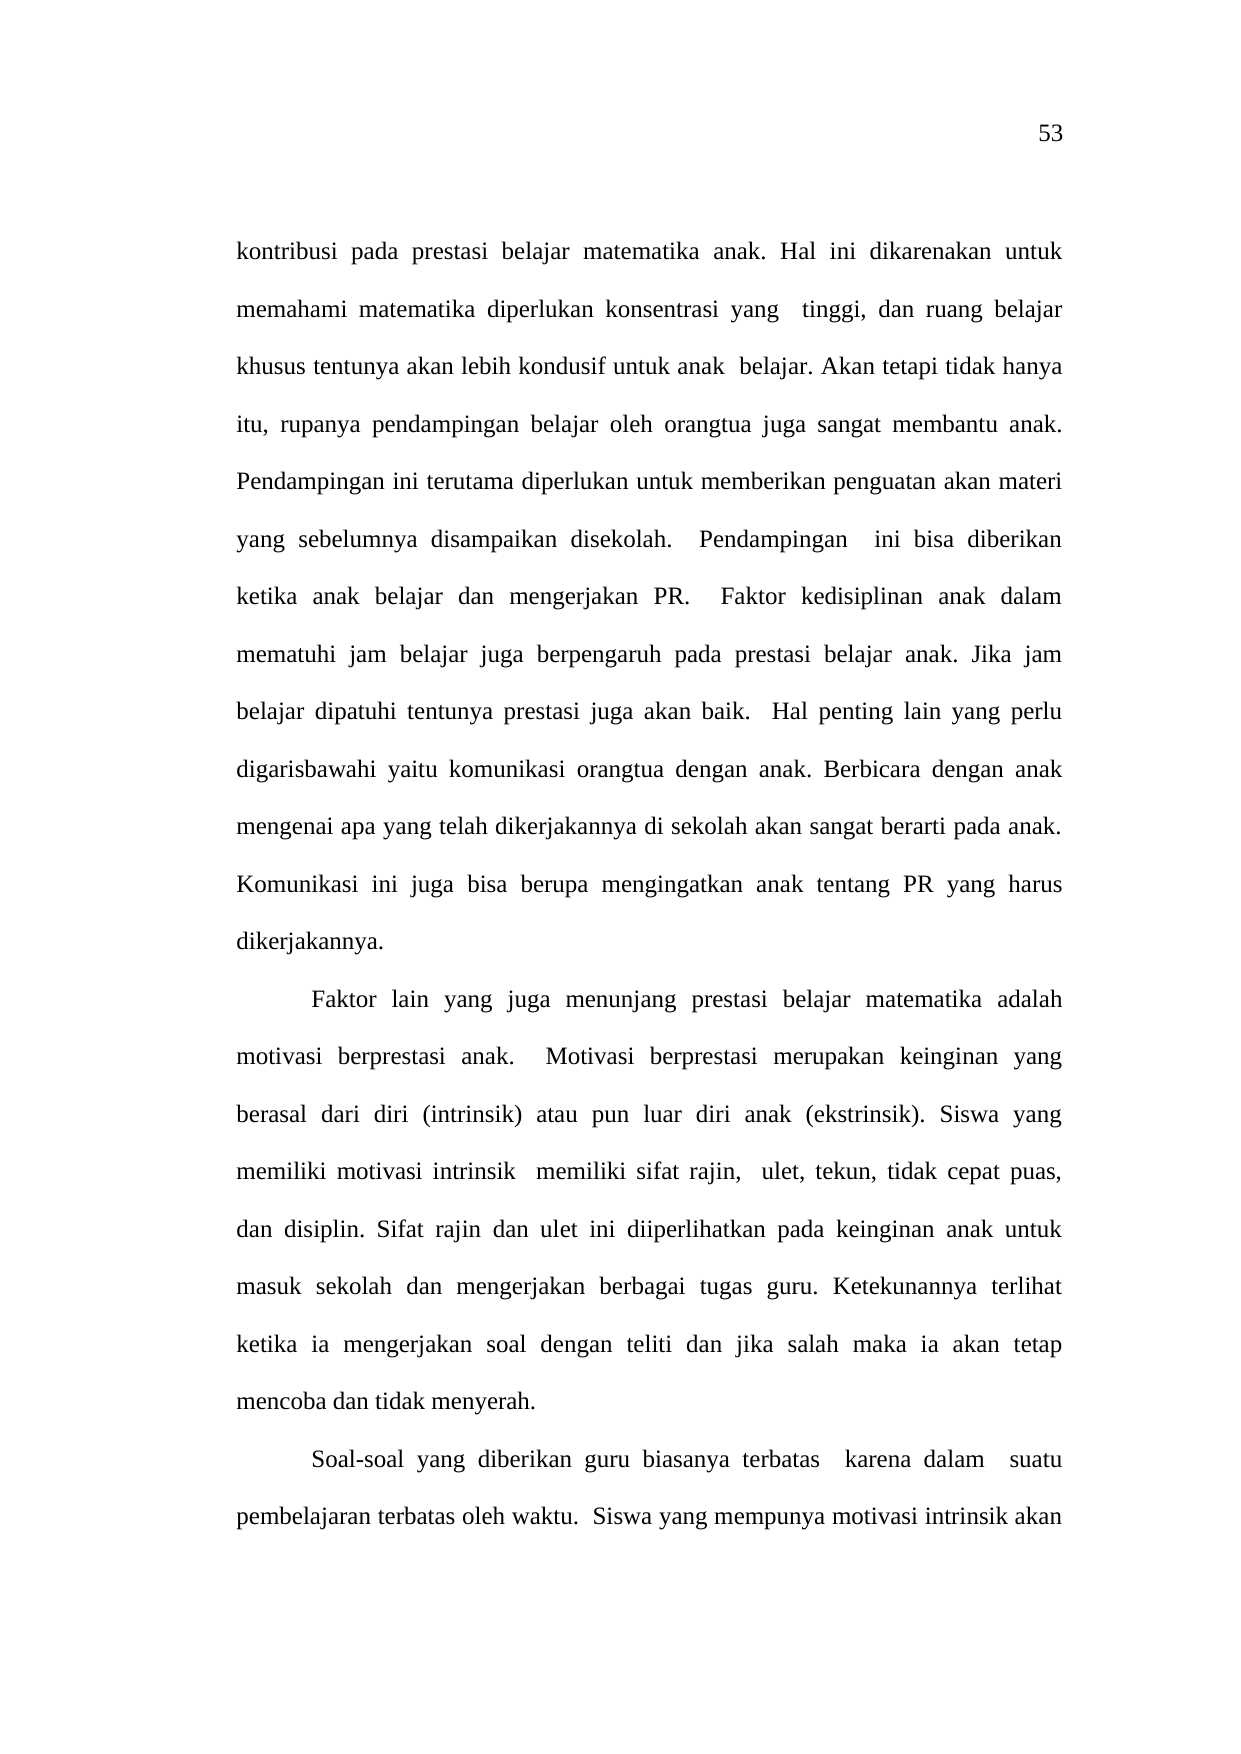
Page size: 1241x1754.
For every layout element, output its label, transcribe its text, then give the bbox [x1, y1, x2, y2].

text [236, 1444, 1063, 1530]
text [236, 236, 1063, 955]
text Faktor lain yang juga menunjang prestasi belajar matematika adalah motivasi berprestasi anak. Motivasi berprestasi merupakan keinginan yang berasal dari diri (intrinsik) atau pun luar diri anak (ekstrinsik). Siswa yang memiliki motivasi intrinsik memiliki sifat rajin, ulet, tekun, tidak cepat puas, dan disiplin. Sifat rajin dan ulet ini diiperlihatkan pada keinginan anak untuk masuk sekolah dan mengerjakan berbagai tugas guru. Ketekunannya terlihat ketika ia mengerjakan soal dengan teliti dan jika salah maka ia akan tetap mencoba dan tidak menyerah. [236, 984, 1063, 1415]
